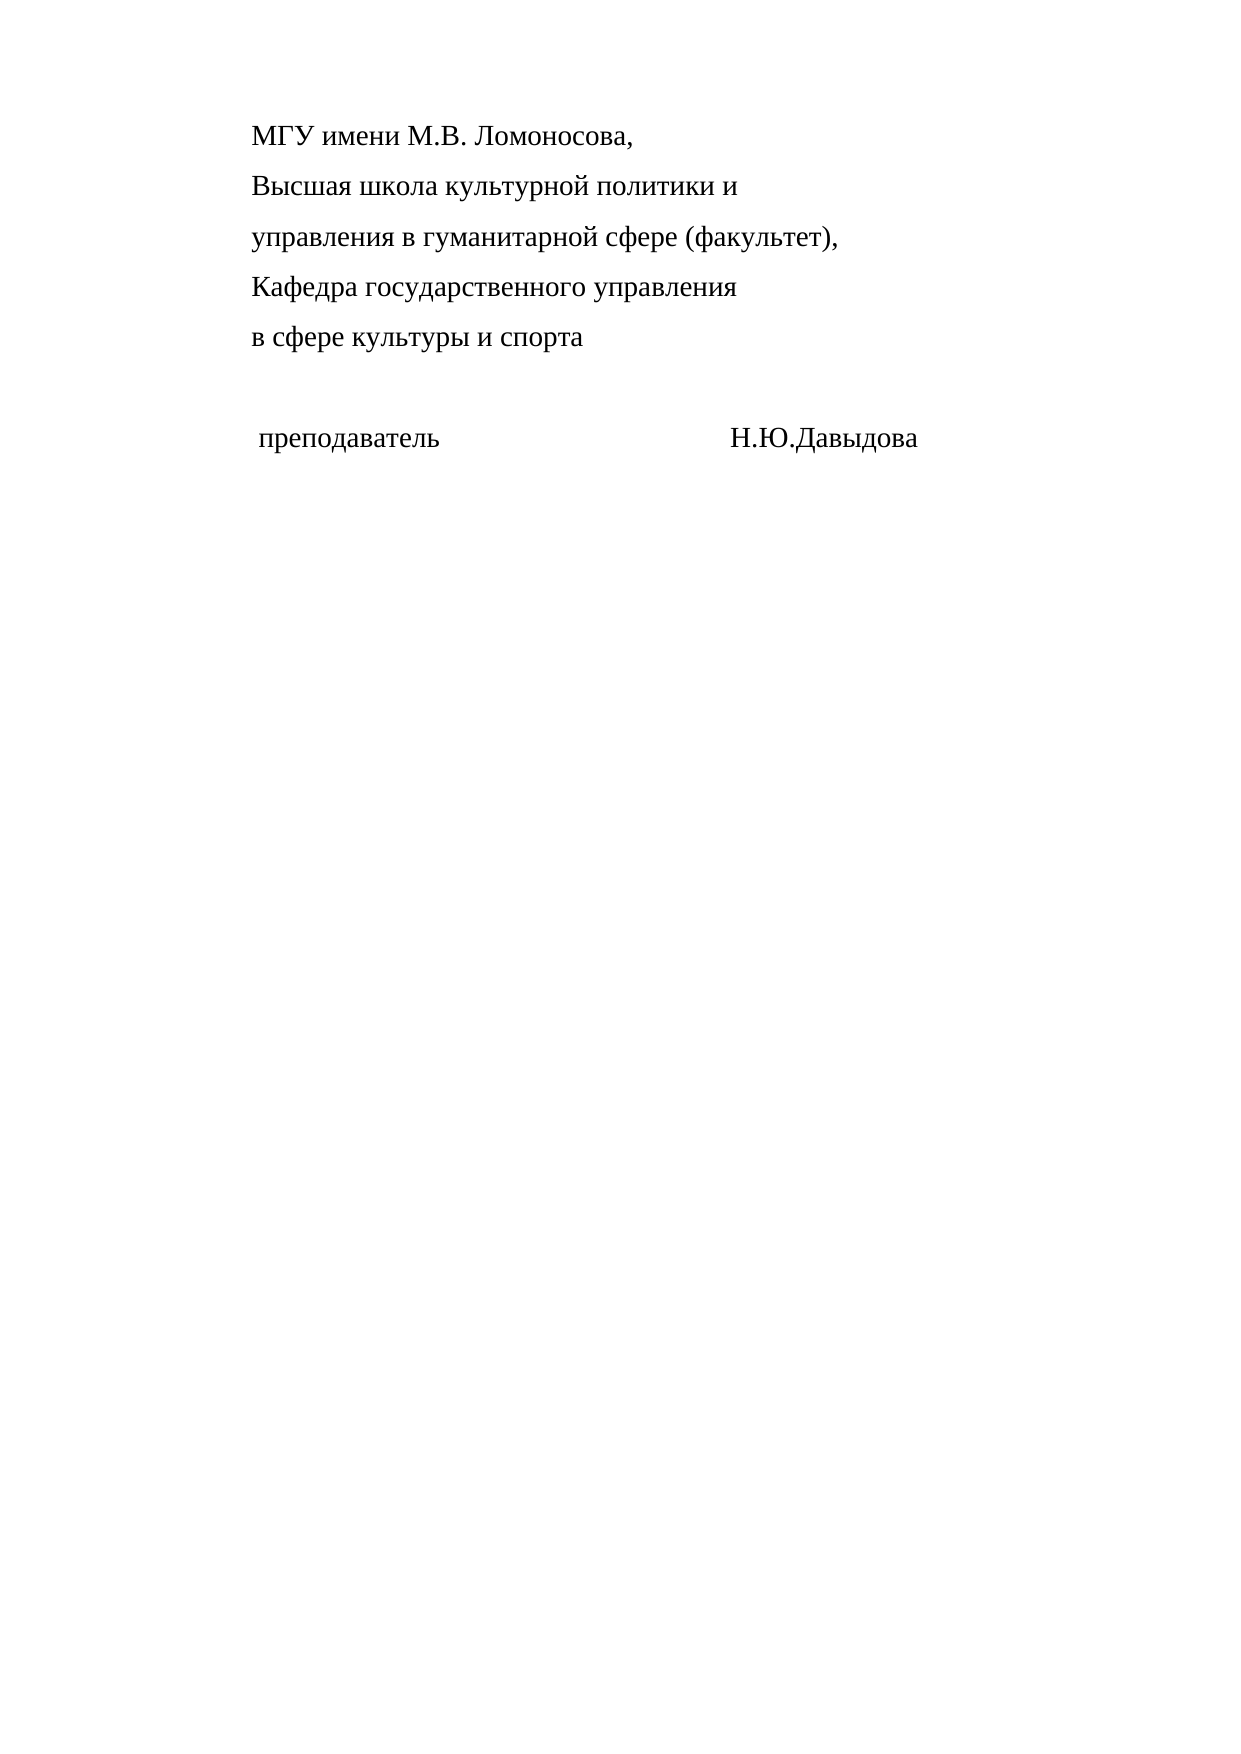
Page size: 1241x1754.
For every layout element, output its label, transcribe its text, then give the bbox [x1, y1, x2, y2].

text МГУ имени М.В. Ломоносова, [177, 118, 1152, 152]
text преподаватель Н.Ю.Давыдова [177, 420, 1152, 453]
text управления в гуманитарной сфере (факультет), [177, 219, 1152, 252]
text Высшая школа культурной политики и [177, 168, 1152, 202]
text Кафедра государственного управления [177, 269, 1152, 303]
text в сфере культуры и спорта [177, 319, 1152, 353]
